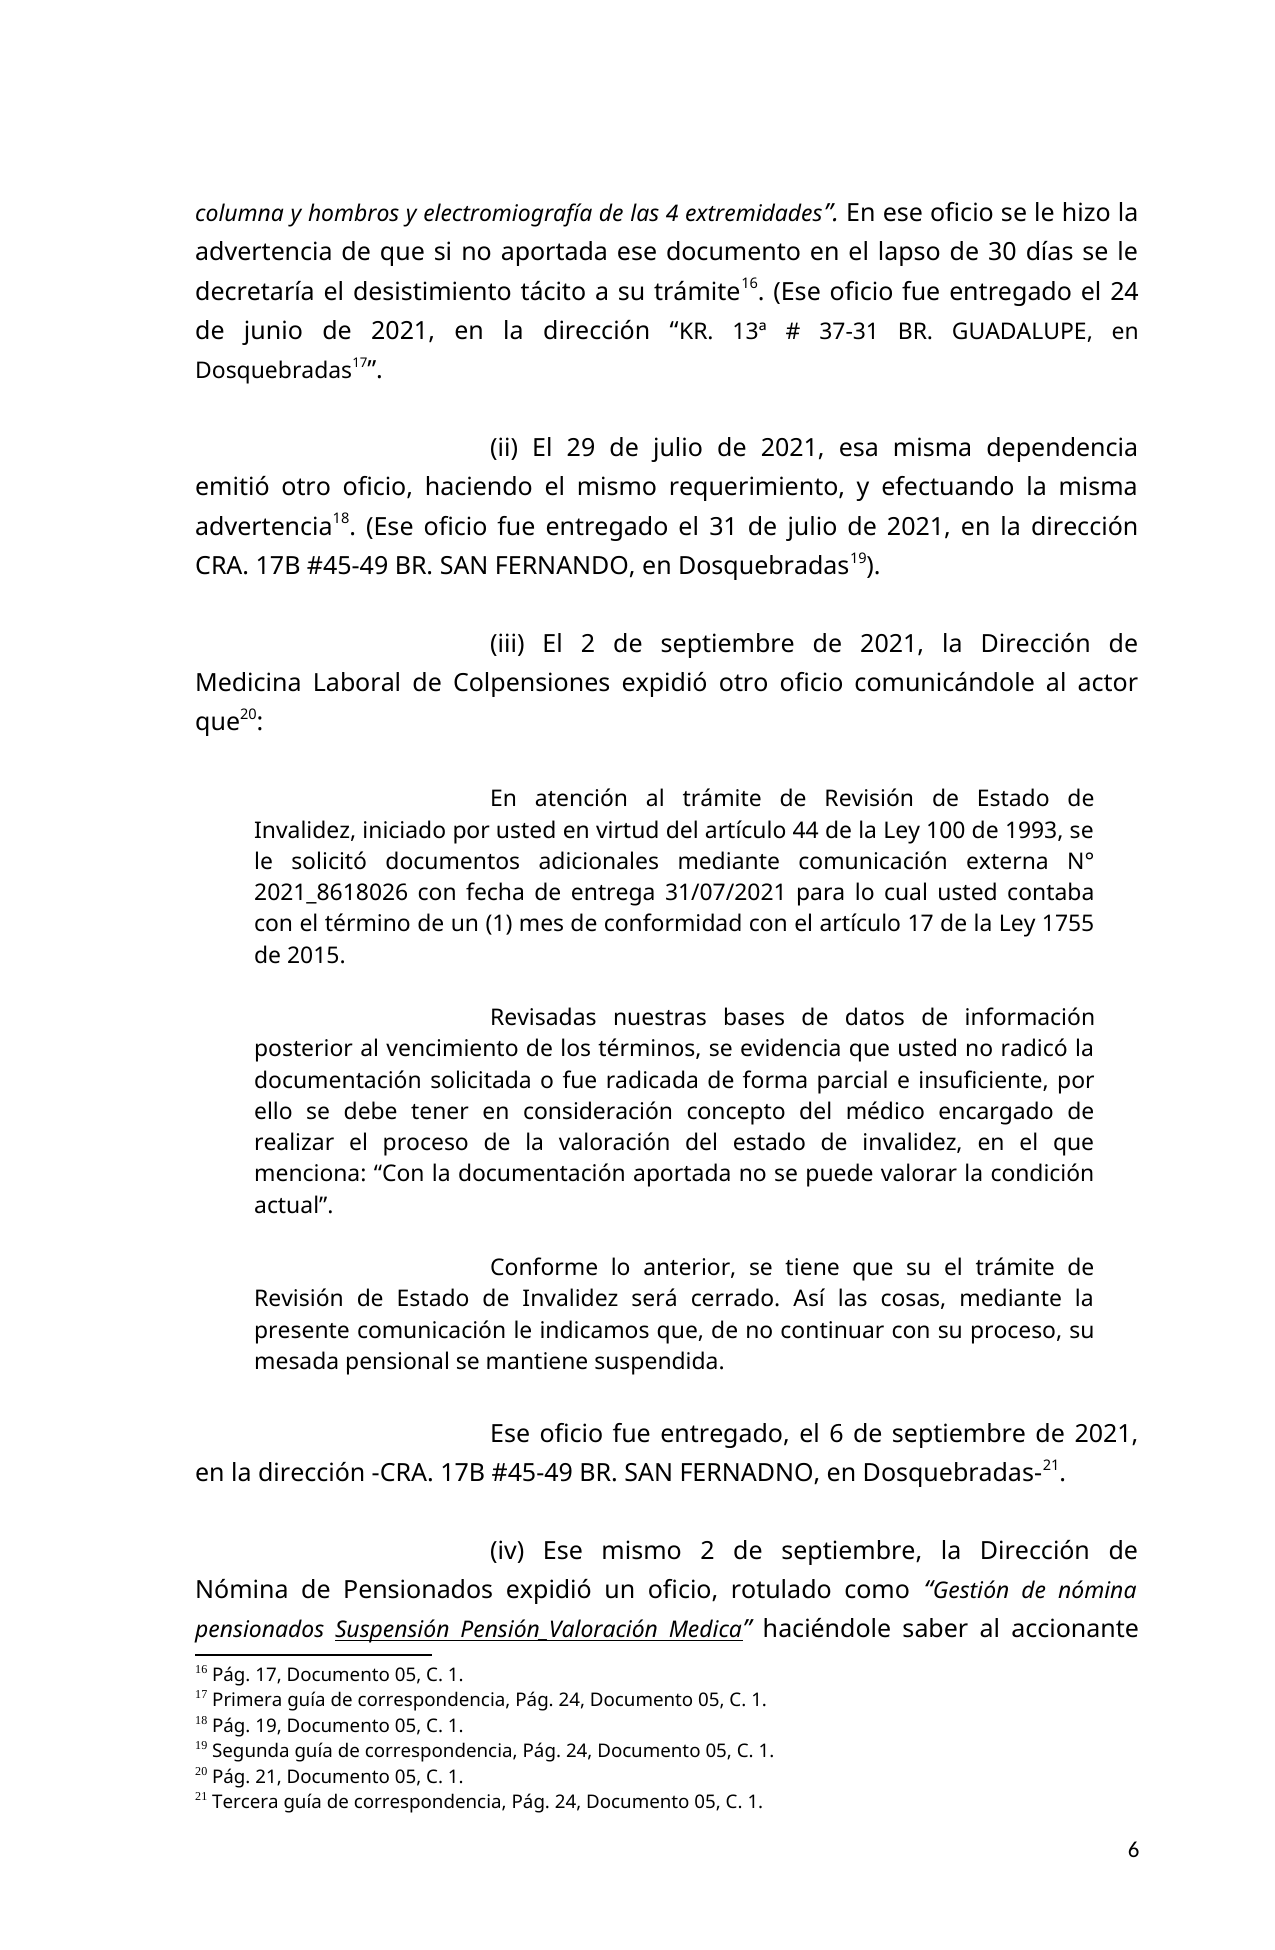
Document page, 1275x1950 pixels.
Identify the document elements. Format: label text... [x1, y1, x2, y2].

text Ese oficio fue entregado, el 6 de septiembre de 2021, en la dirección -CRA. 17B #45-49 BR. SAN FERNADNO, en Dosquebradas-. [195, 1415, 1139, 1488]
text (iii) El 2 de septiembre de 2021, la Dirección de Medicina Laboral de Colpensiones expidió otro oficio comunicándole al actor que: [195, 626, 1139, 738]
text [195, 1533, 1139, 1645]
text Revisadas nuestras bases de datos de información posterior al vencimiento de los términos, se evidencia que usted no radicó la documentación solicitada o fue radicada de forma parcial e insuficiente, por ello se debe tener en consideración concepto del médico encargado de realizar el proceso de la valoración del estado de invalidez, en el que menciona: “Con la documentación aportada no se puede valorar la condición actual”. [254, 1001, 1095, 1220]
text Conforme lo anterior, se tiene que su el trámite de Revisión de Estado de Invalidez será cerrado. Así las cosas, mediante la presente comunicación le indicamos que, de no continuar con su proceso, su mesada pensional se mantiene suspendida. [254, 1251, 1095, 1376]
text En atención al trámite de Revisión de Estado de Invalidez, iniciado por usted en virtud del artículo 44 de la Ley 100 de 1993, se le solicitó documentos adicionales mediante comunicación externa N° 2021_8618026 con fecha de entrega 31/07/2021 para lo cual usted contaba con el término de un (1) mes de conformidad con el artículo 17 de la Ley 1755 de 2015. [254, 782, 1095, 970]
text (ii) El 29 de julio de 2021, esa misma dependencia emitió otro oficio, haciendo el mismo requerimiento, y efectuando la misma advertencia. (Ese oficio fue entregado el 31 de julio de 2021, en la dirección CRA. 17B #45-49 BR. SAN FERNANDO, en Dosquebradas). [195, 430, 1139, 581]
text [195, 195, 1139, 386]
